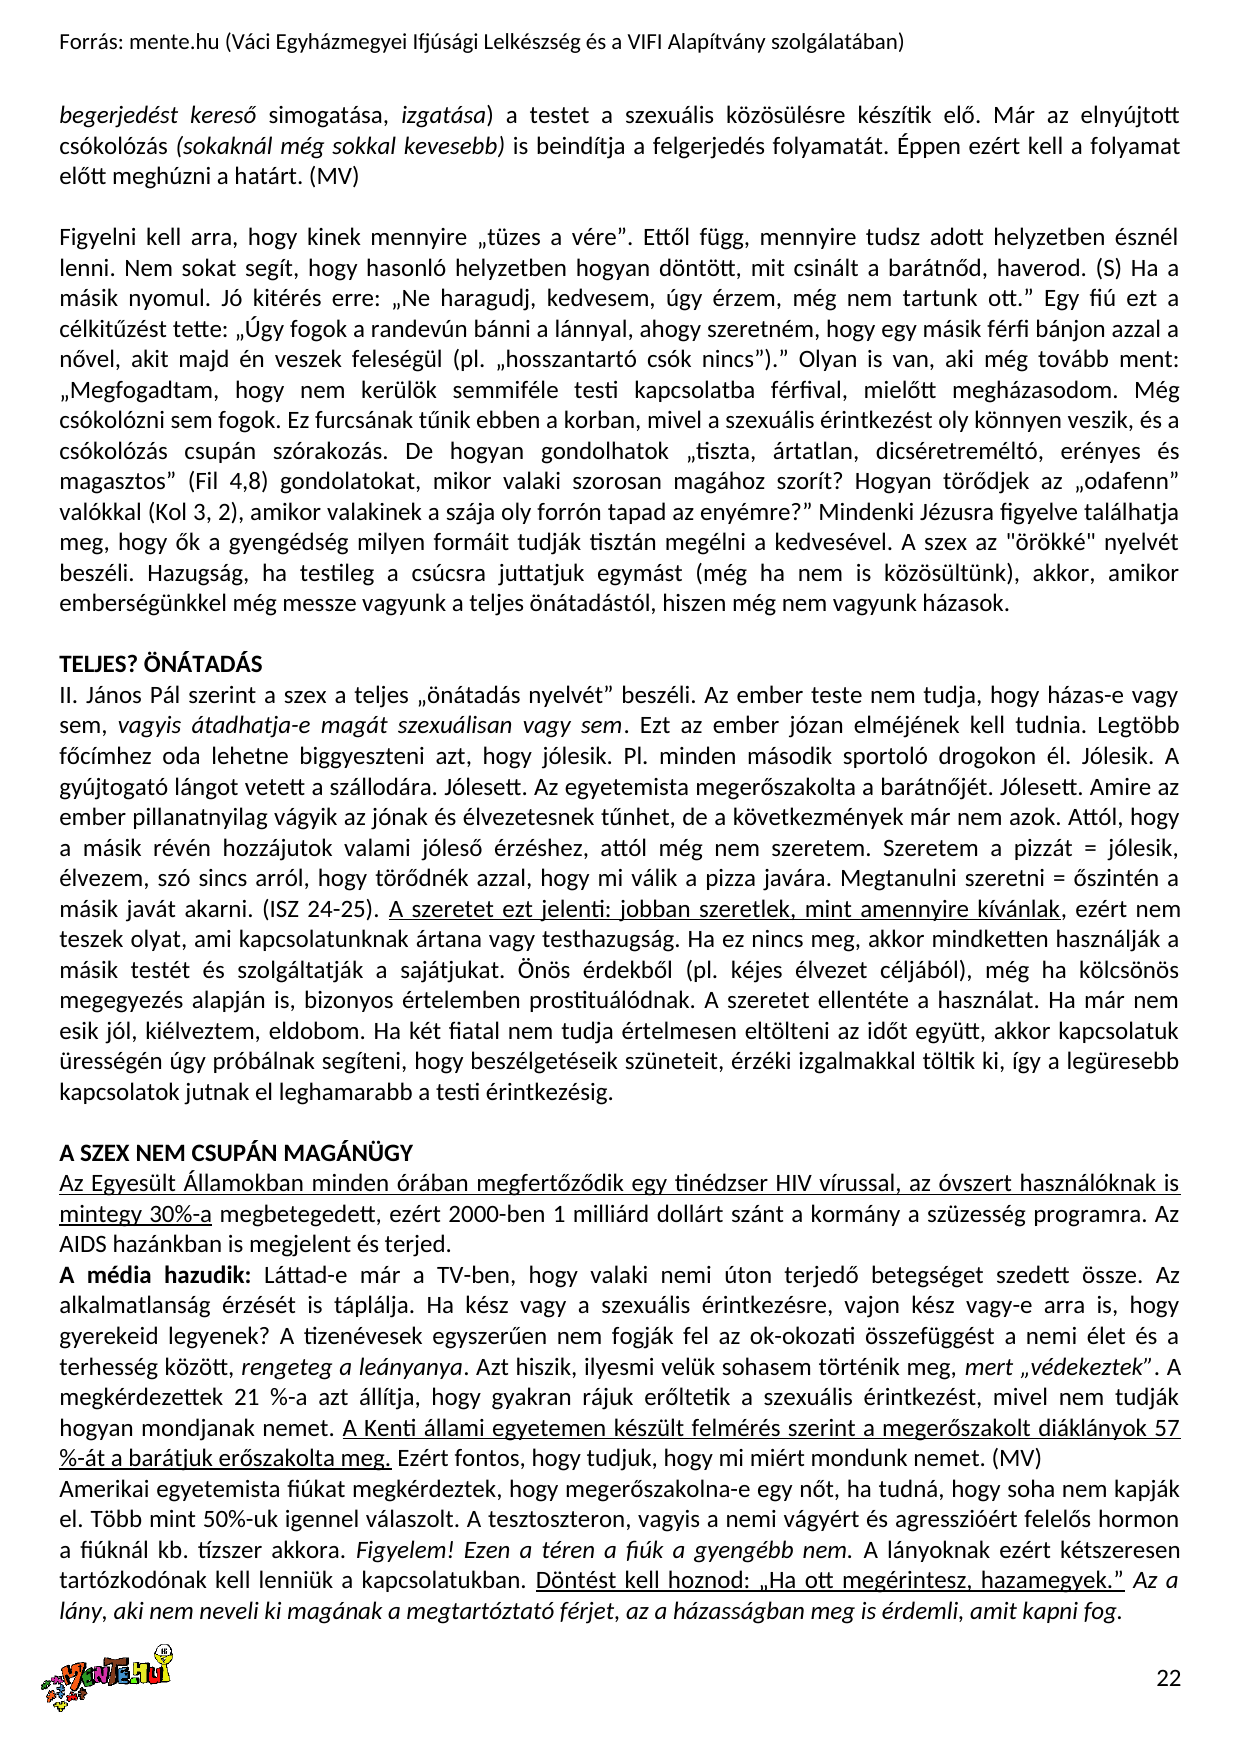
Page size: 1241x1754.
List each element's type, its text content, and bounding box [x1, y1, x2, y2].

text TELJES? ÖNÁTADÁS [59, 649, 1181, 679]
text Amerikai egyetemista fiúkat megkérdeztek, hogy megerőszakolna-e egy nőt, ha tudná, hogy soha nem kapják el. Több mint 50%-uk igennel válaszolt. A tesztoszteron, vagyis a nemi vágyért és agresszióért felelős hormon a fiúknál kb. tízszer akkora. Figyelem! Ezen a téren a fiúk a gyengébb nem. A lányoknak ezért kétszeresen tartózkodónak kell lenniük a kapcsolatukban. Döntést kell hoznod: „Ha ott megérintesz, hazamegyek.” Az a lány, aki nem neveli ki magának a megtartóztató férjet, az a házasságban meg is érdemli, amit kapni fog. [59, 1473, 1181, 1625]
text Az Egyesült Államokban minden órában megfertőződik egy tinédzser HIV vírussal, az óvszert használóknak is mintegy 30%-a megbetegedett, ezért 2000-ben 1 milliárd dollárt szánt a kormány a szüzesség programra. Az AIDS hazánkban is megjelent és terjed. [59, 1195, 1181, 1259]
text II. János Pál szerint a szex a teljes „önátadás nyelvét” beszéli. Az ember teste nem tudja, hogy házas-e vagy sem, vagyis átadhatja-e magát szexuálisan vagy sem. Ezt az ember józan elméjének kell tudnia. Legtöbb főcímhez oda lehetne biggyeszteni azt, hogy jólesik. Pl. minden második sportoló drogokon él. Jólesik. A gyújtogató lángot vetett a szállodára. Jólesett. Az egyetemista megerőszakolta a barátnőjét. Jólesett. Amire az ember pillanatnyilag vágyik az jónak és élvezetesnek tűnhet, de a következmények már nem azok. Attól, hogy a másik révén hozzájutok valami jóleső érzéshez, attól még nem szeretem. Szeretem a pizzát = jólesik, élvezem, szó sincs arról, hogy törődnék azzal, hogy mi válik a pizza javára. Megtanulni szeretni = őszintén a másik javát akarni. (ISZ 24-25). A szeretet ezt jelenti: jobban szeretlek, mint amennyire kívánlak, ezért nem teszek olyat, ami kapcsolatunknak ártana vagy testhazugság. Ha ez nincs meg, akkor mindketten használják a másik testét és szolgáltatják a sajátjukat. Önös érdekből (pl. kéjes élvezet céljából), még ha kölcsönös megegyezés alapján is, bizonyos értelemben prostituálódnak. A szeretet ellentéte a használat. Ha már nem esik jól, kiélveztem, eldobom. Ha két fiatal nem tudja értelmesen eltölteni az időt együtt, akkor kapcsolatuk ürességén úgy próbálnak segíteni, hogy beszélgetéseik szüneteit, érzéki izgalmakkal töltik ki, így a legüresebb kapcsolatok jutnak el leghamarabb a testi érintkezésig. [59, 679, 1181, 1106]
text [59, 99, 1181, 191]
text Figyelni kell arra, hogy kinek mennyire „tüzes a vére”. Ettől függ, mennyire tudsz adott helyzetben észnél lenni. Nem sokat segít, hogy hasonló helyzetben hogyan döntött, mit csinált a barátnőd, haverod. (S) Ha a másik nyomul. Jó kitérés erre: „Ne haragudj, kedvesem, úgy érzem, még nem tartunk ott.” Egy fiú ezt a célkitűzést tette: „Úgy fogok a randevún bánni a lánnyal, ahogy szeretném, hogy egy másik férfi bánjon azzal a nővel, akit majd én veszek feleségül (pl. „hosszantartó csók nincs”).” Olyan is van, aki még tovább ment: „Megfogadtam, hogy nem kerülök semmiféle testi kapcsolatba férfival, mielőtt megházasodom. Még csókolózni sem fogok. Ez furcsának tűnik ebben a korban, mivel a szexuális érintkezést oly könnyen veszik, és a csókolózás csupán szórakozás. De hogyan gondolhatok „tiszta, ártatlan, dicséretreméltó, erényes és magasztos” (Fil 4,8) gondolatokat, mikor valaki szorosan magához szorít? Hogyan törődjek az „odafenn” valókkal (Kol 3, 2), amikor valakinek a szája oly forrón tapad az enyémre?” Mindenki Jézusra figyelve találhatja meg, hogy ők a gyengédség milyen formáit tudják tisztán megélni a kedvesével. A szex az "örökké" nyelvét beszéli. Hazugság, ha testileg a csúcsra juttatjuk egymást (még ha nem is közösültünk), akkor, amikor emberségünkkel még messze vagyunk a teljes önátadástól, hiszen még nem vagyunk házasok. [59, 221, 1181, 618]
text Az Egyesült Államokban minden órában megfertőződik egy tinédzser HIV vírussal, az óvszert használóknak is mintegy 30%-a megbetegedett, ezért 2000-ben 1 milliárd dollárt szánt a kormány a szüzesség programra. Az AIDS hazánkban is megjelent és terjed. [59, 1167, 1181, 1194]
text A média hazudik: Láttad-e már a TV-ben, hogy valaki nemi úton terjedő betegséget szedett össze. Az alkalmatlanság érzését is táplálja. Ha kész vagy a szexuális érintkezésre, vajon kész vagy-e arra is, hogy gyerekeid legyenek? A tizenévesek egyszerűen nem fogják fel az ok-okozati összefüggést a nemi élet és a terhesség között, rengeteg a leányanya. Azt hiszik, ilyesmi velük sohasem történik meg, mert „védekeztek”. A megkérdezettek 21 %-a azt állítja, hogy gyakran rájuk erőltetik a szexuális érintkezést, mivel nem tudják hogyan mondjanak nemet. A Kenti állami egyetemen készült felmérés szerint a megerőszakolt diáklányok 57 %-át a barátjuk erőszakolta meg. Ezért fontos, hogy tudjuk, hogy mi miért mondunk nemet. (MV) [59, 1259, 1181, 1473]
picture [39, 1635, 178, 1714]
text A SZEX NEM CSUPÁN MAGÁNÜGY [59, 1137, 1181, 1167]
